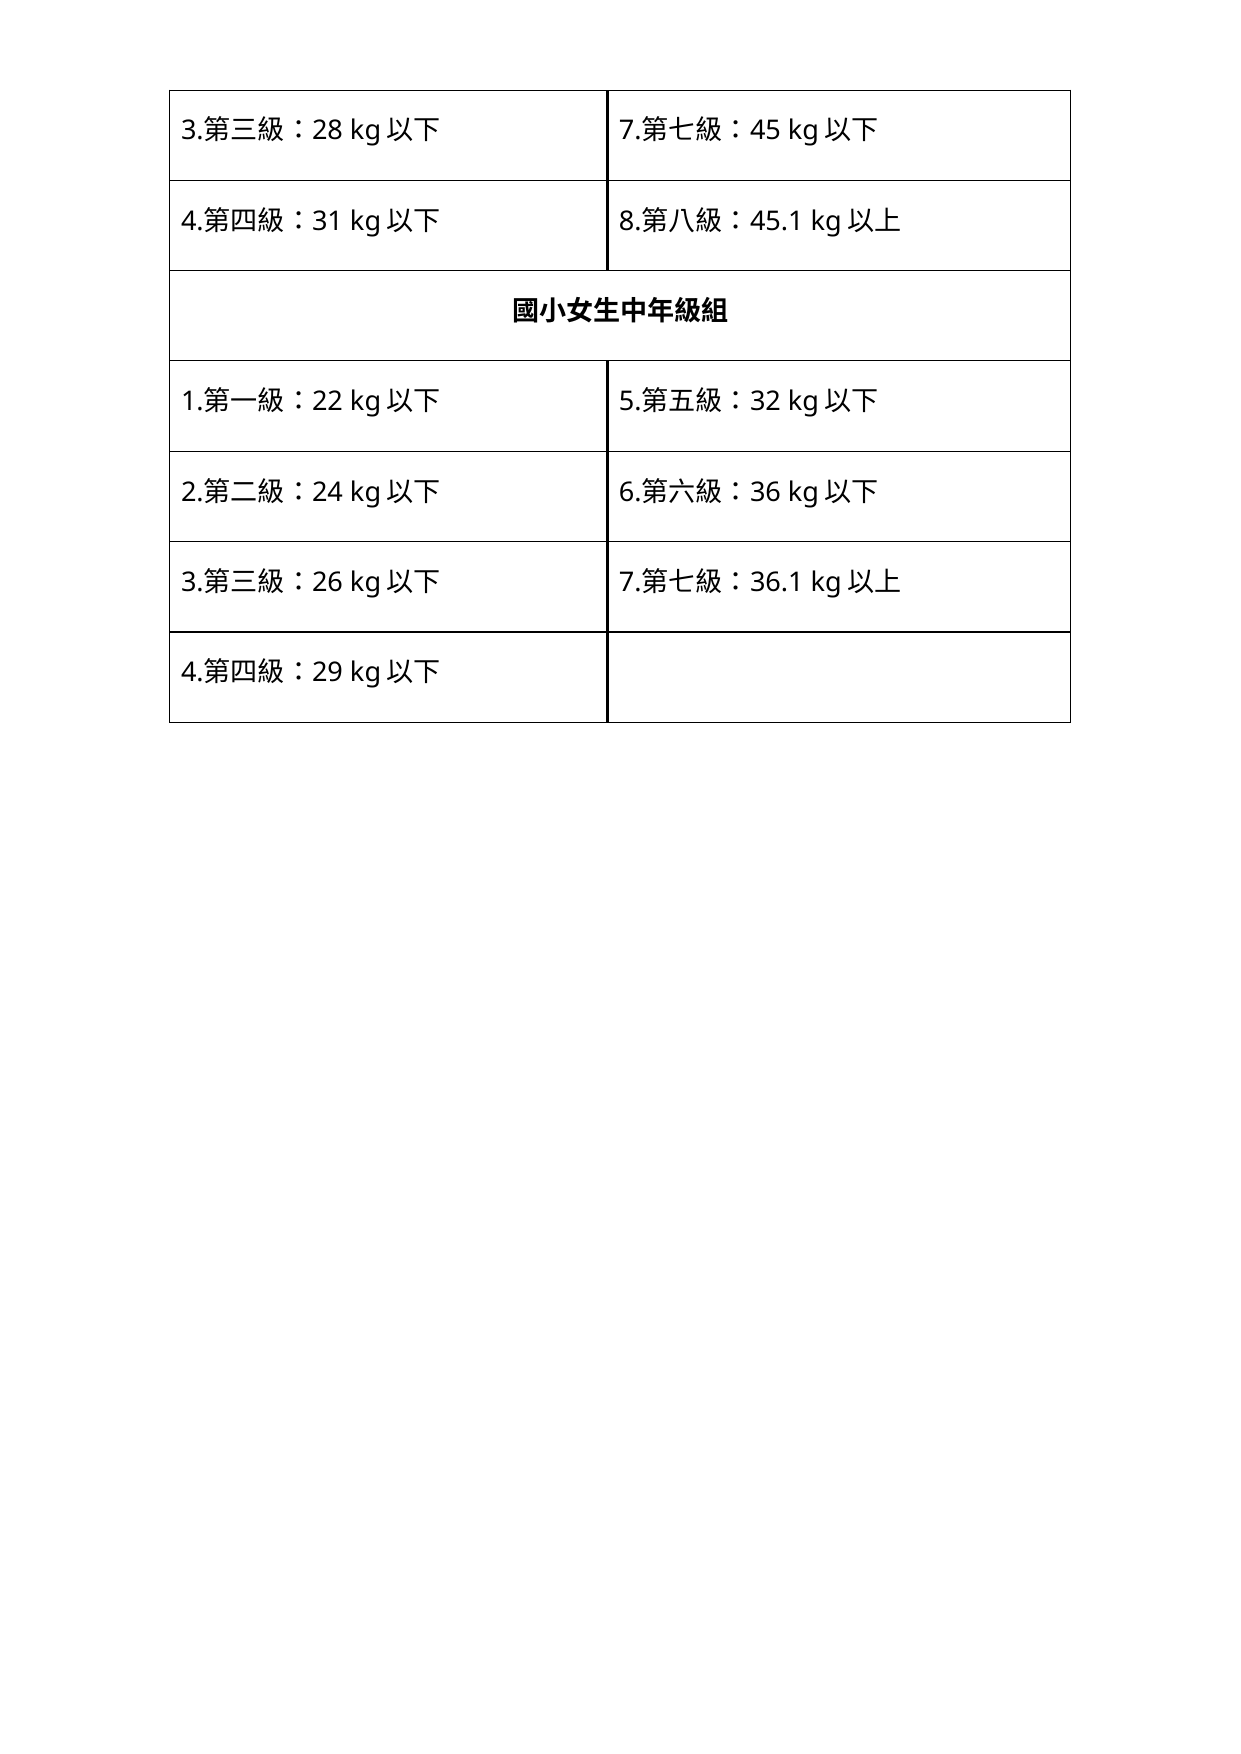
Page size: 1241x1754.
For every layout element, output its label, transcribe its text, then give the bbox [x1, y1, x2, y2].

table_cell 5.第五級：32 kg以下 [609, 361, 1070, 451]
table_cell 2.第二級：24 kg以下 [170, 452, 606, 541]
table_cell 3.第三級：26 kg以下 [170, 542, 606, 631]
table_cell 8.第八級：45.1 kg以上 [609, 181, 1070, 270]
table_cell [609, 633, 1070, 722]
table_cell 7.第七級：45 kg以下 [609, 91, 1070, 180]
table_cell 6.第六級：36 kg以下 [609, 452, 1070, 541]
table_cell 3.第三級：28 kg以下 [170, 91, 606, 180]
table_cell 4.第四級：29 kg以下 [170, 633, 606, 722]
table_cell 4.第四級：31 kg以下 [170, 181, 606, 270]
table_cell 1.第一級：22 kg以下 [170, 361, 606, 451]
table_cell 7.第七級：36.1 kg以上 [609, 542, 1070, 631]
table_cell 國小女生中年級組 [170, 271, 1070, 360]
